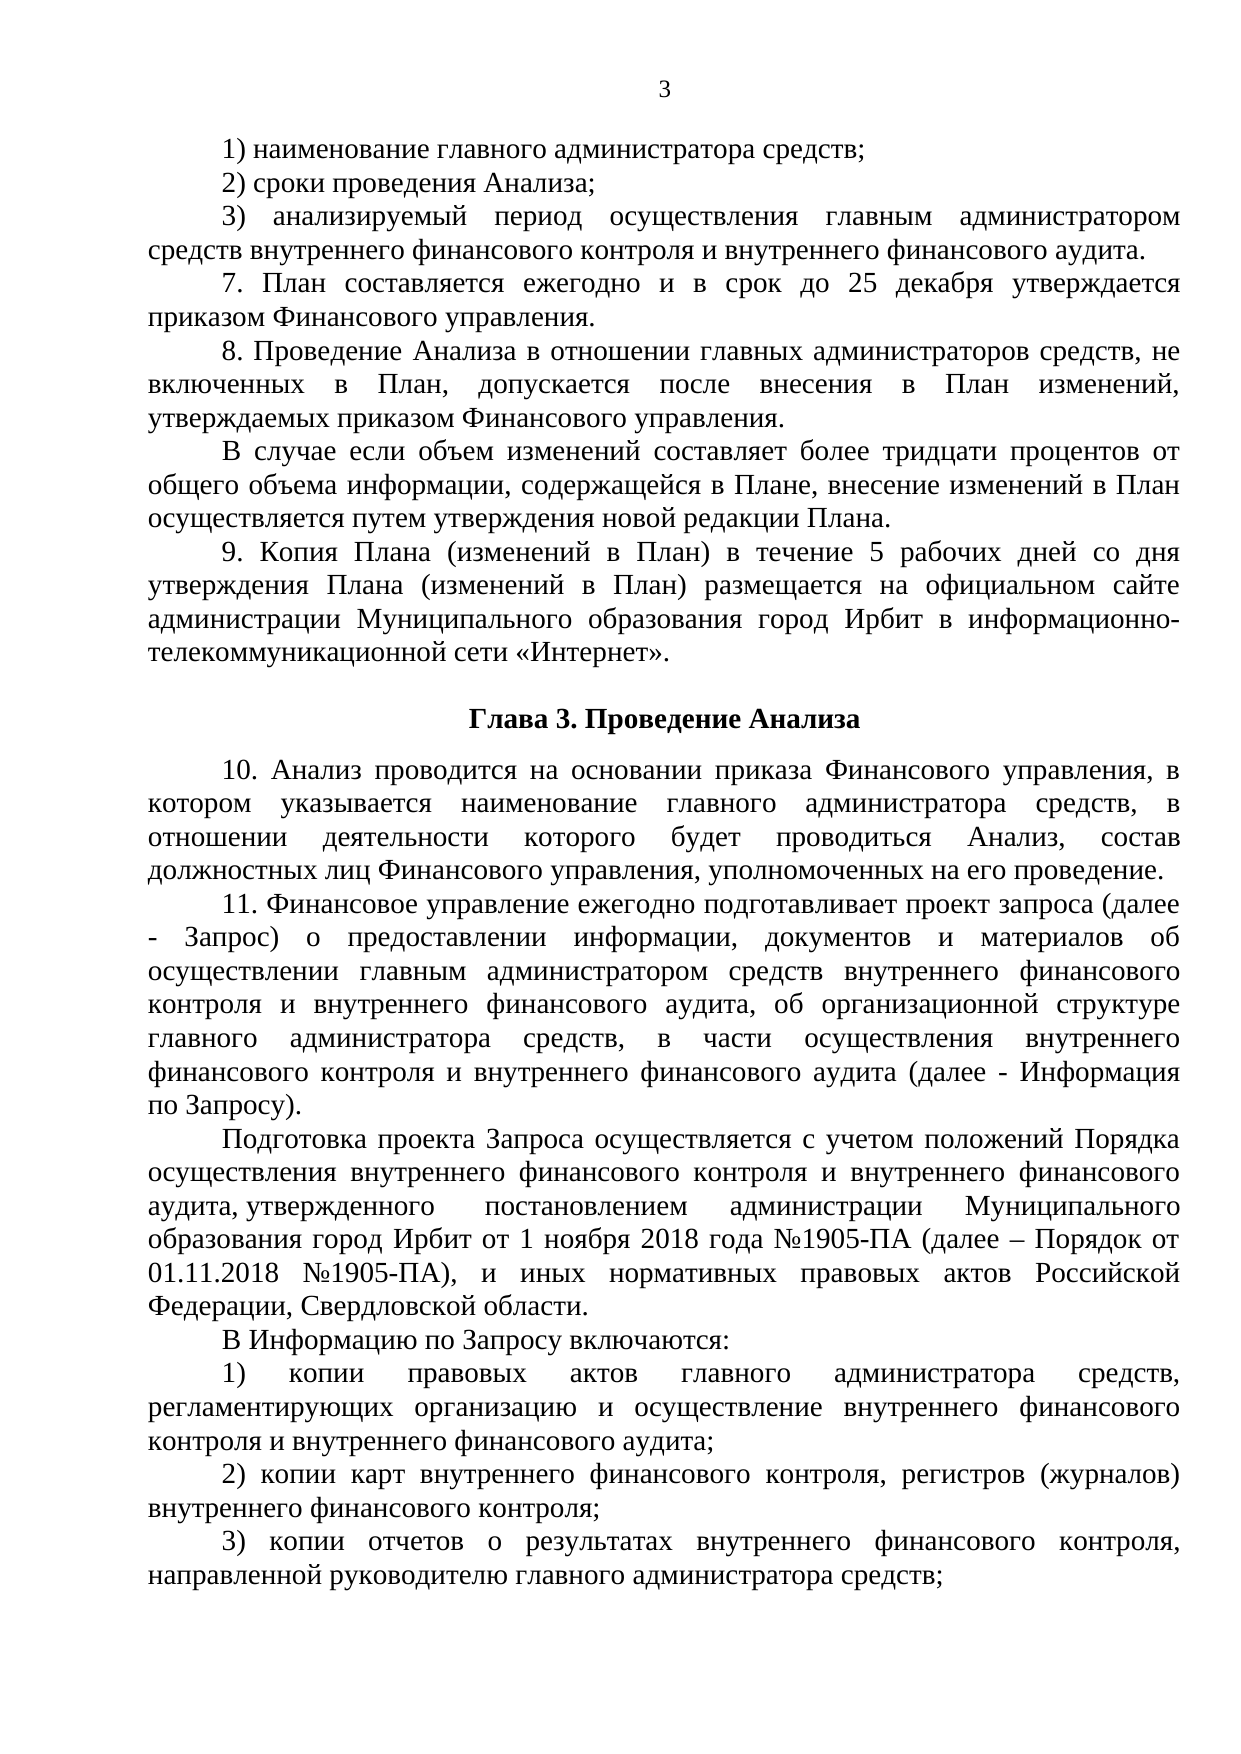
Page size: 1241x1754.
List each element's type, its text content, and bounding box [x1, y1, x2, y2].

text Подготовка проекта Запроса осуществляется с учетом положений Порядка осуществления внутреннего финансового контроля и внутреннего финансового аудита, утвержденного постановлением администрации Муниципального образования город Ирбит от 1 ноября 2018 года №1905-ПА (далее – Порядок от 01.11.2018 №1905-ПА), и иных нормативных правовых актов Российской Федерации, Свердловской области. [148, 1121, 1181, 1322]
text Глава 3. Проведение Анализа [148, 702, 1181, 735]
text 7. План составляется ежегодно и в срок до 25 декабря утверждается приказом Финансового управления. [148, 266, 1181, 333]
text 1) копии правовых актов главного администратора средств, регламентирующих организацию и осуществление внутреннего финансового контроля и внутреннего финансового аудита; [148, 1356, 1181, 1456]
text 2) сроки проведения Анализа; [148, 165, 1181, 198]
text 8. Проведение Анализа в отношении главных администраторов средств, не включенных в План, допускается после внесения в План изменений, утверждаемых приказом Финансового управления. [148, 333, 1181, 433]
text 3) анализируемый период осуществления главным администратором средств внутреннего финансового контроля и внутреннего финансового аудита. [148, 198, 1181, 266]
text 11. Финансовое управление ежегодно подготавливает проект запроса (далее - Запрос) о предоставлении информации, документов и материалов об осуществлении главным администратором средств внутреннего финансового контроля и внутреннего финансового аудита, об организационной структуре главного администратора средств, в части осуществления внутреннего финансового контроля и внутреннего финансового аудита (далее - Информация по Запросу). [148, 886, 1181, 1121]
text 3) копии отчетов о результатах внутреннего финансового контроля, направленной руководителю главного администратора средств; [148, 1523, 1181, 1590]
text 2) копии карт внутреннего финансового контроля, регистров (журналов) внутреннего финансового контроля; [148, 1456, 1181, 1523]
text В случае если объем изменений составляет более тридцати процентов от общего объема информации, содержащейся в Плане, внесение изменений в План осуществляется путем утверждения новой редакции Плана. [148, 433, 1181, 534]
text 10. Анализ проводится на основании приказа Финансового управления, в котором указывается наименование главного администратора средств, в отношении деятельности которого будет проводиться Анализ, состав должностных лиц Финансового управления, уполномоченных на его проведение. [148, 752, 1181, 886]
text В Информацию по Запросу включаются: [148, 1322, 1181, 1356]
text 1) наименование главного администратора средств; [148, 131, 1181, 165]
text 9. Копия Плана (изменений в План) в течение 5 рабочих дней со дня утверждения Плана (изменений в План) размещается на официальном сайте администрации Муниципального образования город Ирбит в информационно-телекоммуникационной сети «Интернет». [148, 534, 1181, 668]
